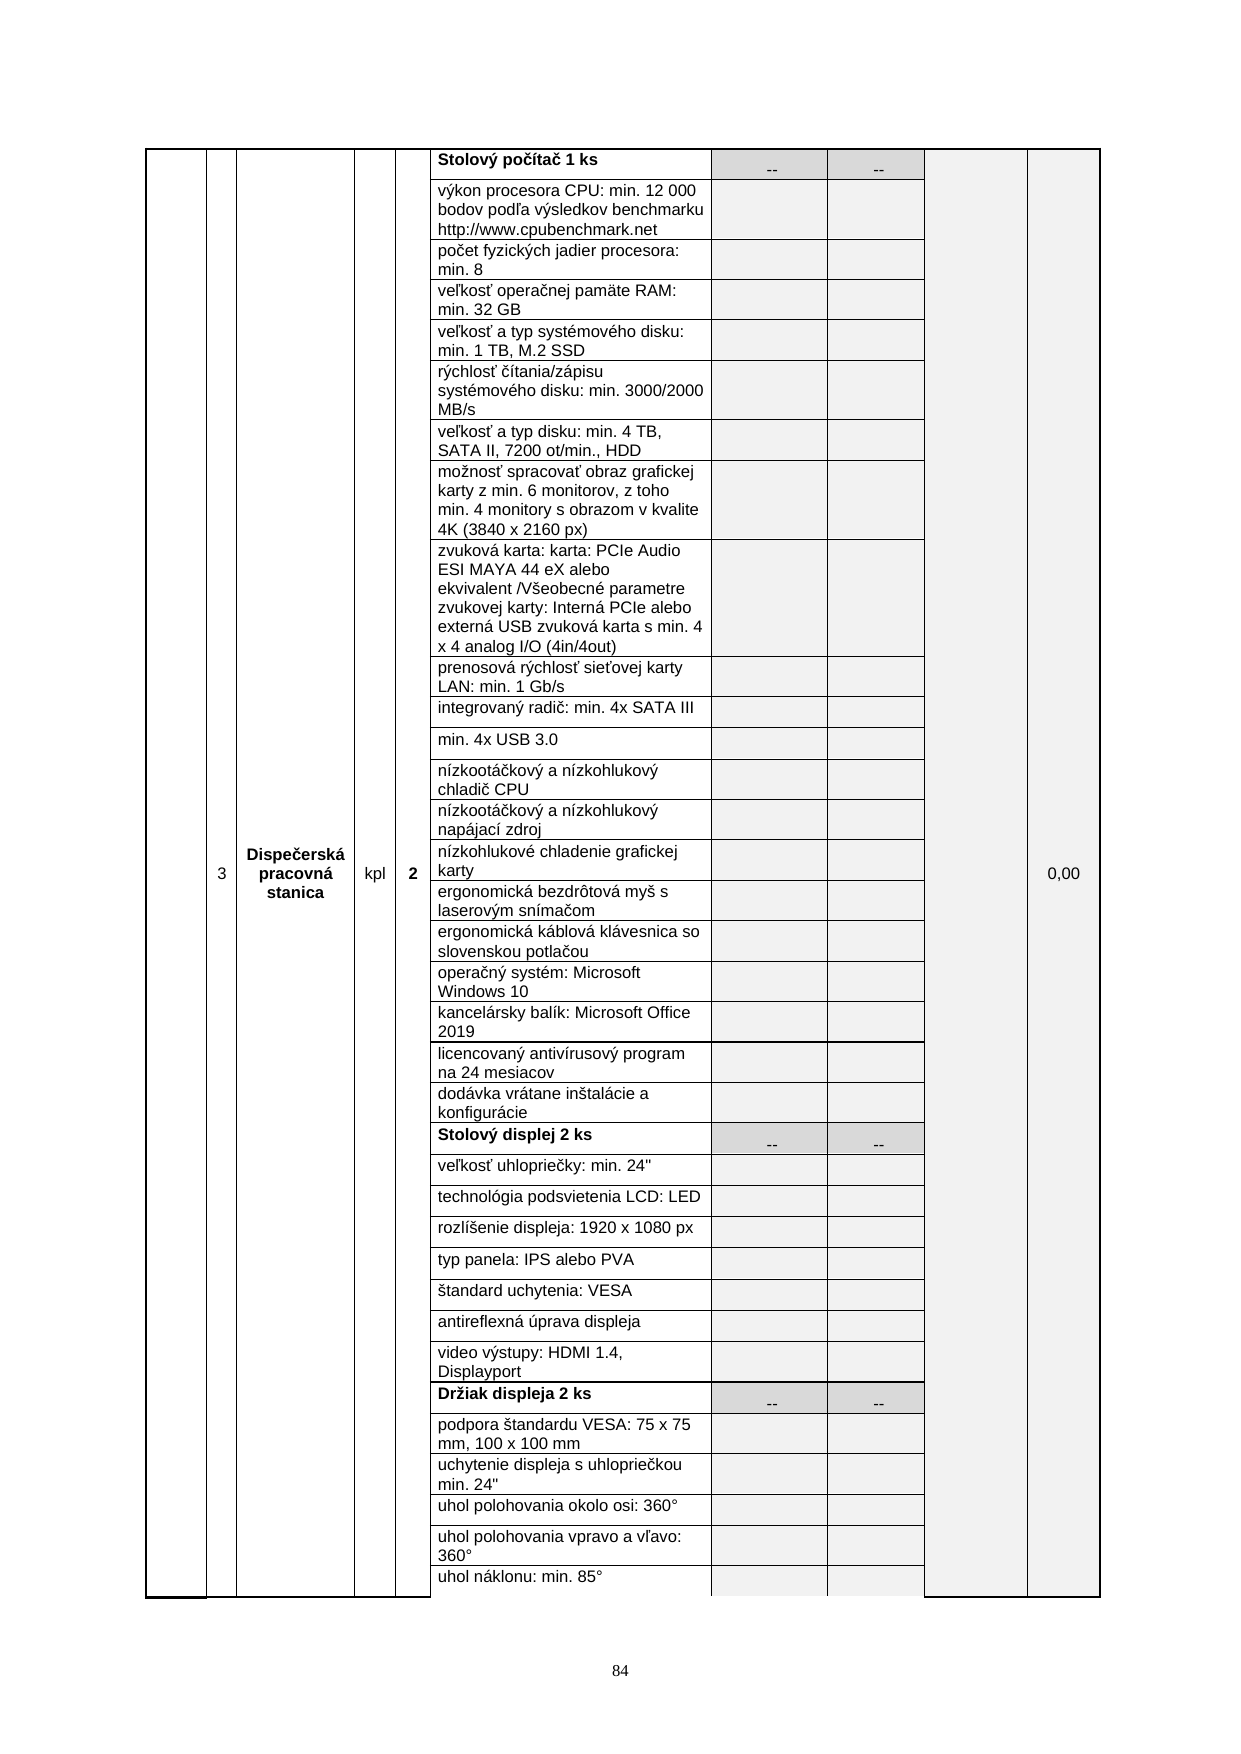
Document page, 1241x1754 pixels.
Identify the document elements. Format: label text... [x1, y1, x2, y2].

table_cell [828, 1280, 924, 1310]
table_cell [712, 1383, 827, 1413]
table_cell Stolový počítač 1 ks [431, 150, 711, 179]
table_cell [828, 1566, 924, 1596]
table_cell [828, 1043, 924, 1082]
table_cell [712, 240, 827, 279]
table_cell -- [712, 1123, 827, 1153]
table_cell integrovaný radič: min. 4x SATA III [431, 697, 711, 727]
table_cell [712, 420, 827, 460]
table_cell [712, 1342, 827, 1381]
table_cell [828, 180, 924, 238]
table_cell [828, 1083, 924, 1122]
table_cell [828, 540, 924, 656]
table_cell min. 4x USB 3.0 [431, 728, 711, 758]
table_cell kpl [355, 150, 395, 1596]
table_cell [828, 461, 924, 538]
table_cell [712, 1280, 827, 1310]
table_cell technológia podsvietenia LCD: LED [431, 1186, 711, 1216]
table_cell [712, 881, 827, 920]
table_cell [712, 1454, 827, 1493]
table_cell [712, 280, 827, 319]
table_cell [712, 1186, 827, 1216]
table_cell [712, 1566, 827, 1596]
table_cell [712, 1043, 827, 1082]
table_cell [828, 1186, 924, 1216]
table_cell [712, 1248, 827, 1278]
table_cell [828, 800, 924, 839]
table_cell nízkootáčkový a nízkohlukový chladič CPU [431, 760, 711, 799]
table_cell [712, 657, 827, 696]
table_cell kancelársky balík: Microsoft Office 2019 [431, 1002, 711, 1041]
table_cell zvuková karta: karta: PCIe Audio ESI MAYA 44 eX alebo ekvivalent /Všeobecné parametre zvukovej karty: Interná PCIe alebo externá USB zvuková karta s min. 4 x 4 analog I/O (4in/4out) [431, 540, 711, 656]
table_cell nízkohlukové chladenie grafickej karty [431, 840, 711, 880]
table_cell [712, 1155, 827, 1185]
table_cell [712, 1083, 827, 1122]
table_cell [828, 280, 924, 319]
table_cell veľkosť operačnej pamäte RAM: min. 32 GB [431, 280, 711, 319]
table_cell [712, 540, 827, 656]
table_cell operačný systém: Microsoft Windows 10 [431, 962, 711, 1001]
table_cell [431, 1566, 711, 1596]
table_cell veľkosť uhlopriečky: min. 24" [431, 1155, 711, 1185]
table_cell [828, 1217, 924, 1247]
table_cell [712, 461, 827, 538]
table_cell 3 [207, 150, 236, 1596]
table_cell Dispečerská pracovná stanica [237, 150, 354, 1596]
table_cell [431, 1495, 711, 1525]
table_cell [712, 962, 827, 1001]
table_cell -- [828, 150, 924, 179]
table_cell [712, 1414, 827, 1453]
table_cell Stolový displej 2 ks [431, 1123, 711, 1153]
table_cell [828, 760, 924, 799]
table_cell 0,00 [1028, 150, 1099, 1596]
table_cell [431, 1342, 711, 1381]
table_cell [828, 881, 924, 920]
table_cell ergonomická bezdrôtová myš s laserovým snímačom [431, 881, 711, 920]
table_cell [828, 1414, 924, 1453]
table_cell [828, 361, 924, 419]
table_cell štandard uchytenia: VESA [431, 1280, 711, 1310]
table_cell [712, 180, 827, 238]
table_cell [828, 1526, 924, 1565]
table_cell [828, 420, 924, 460]
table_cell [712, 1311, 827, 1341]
table_cell [828, 921, 924, 961]
table_cell veľkosť a typ systémového disku: min. 1 TB, M.2 SSD [431, 320, 711, 360]
table_cell [712, 800, 827, 839]
table_cell rýchlosť čítania/zápisu systémového disku: min. 3000/2000 MB/s [431, 361, 711, 419]
table_cell [828, 1155, 924, 1185]
table_cell [712, 840, 827, 880]
table_cell rozlíšenie displeja: 1920 x 1080 px [431, 1217, 711, 1247]
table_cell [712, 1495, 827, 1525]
table_cell nízkootáčkový a nízkohlukový napájací zdroj [431, 800, 711, 839]
table_cell dodávka vrátane inštalácie a konfigurácie [431, 1083, 711, 1122]
table_cell 2 [396, 150, 430, 1596]
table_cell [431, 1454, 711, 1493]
table_cell [828, 728, 924, 758]
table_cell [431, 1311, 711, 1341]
table_cell prenosová rýchlosť sieťovej karty LAN: min. 1 Gb/s [431, 657, 711, 696]
table_cell [712, 697, 827, 727]
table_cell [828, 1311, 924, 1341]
table_cell -- [828, 1123, 924, 1153]
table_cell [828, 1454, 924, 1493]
table_cell [712, 1217, 827, 1247]
table_cell [828, 697, 924, 727]
table_cell [828, 962, 924, 1001]
table_cell výkon procesora CPU: min. 12 000 bodov podľa výsledkov benchmarku http://www.cpubenchmark.net [431, 180, 711, 238]
table_cell [712, 760, 827, 799]
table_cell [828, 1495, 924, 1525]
table_cell typ panela: IPS alebo PVA [431, 1248, 711, 1278]
table_cell [828, 657, 924, 696]
table_cell [712, 361, 827, 419]
table_cell [828, 1248, 924, 1278]
table_cell [712, 921, 827, 961]
table_cell možnosť spracovať obraz grafickej karty z min. 6 monitorov, z toho min. 4 monitory s obrazom v kvalite 4K (3840 x 2160 px) [431, 461, 711, 538]
table_cell [828, 840, 924, 880]
table_cell licencovaný antivírusový program na 24 mesiacov [431, 1043, 711, 1082]
table_cell [712, 320, 827, 360]
table_cell [828, 1002, 924, 1041]
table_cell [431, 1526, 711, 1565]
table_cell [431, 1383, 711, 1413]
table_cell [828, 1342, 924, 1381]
table_cell [828, 240, 924, 279]
table_cell [925, 150, 1027, 1596]
table_cell [712, 1002, 827, 1041]
table_cell -- [712, 150, 827, 179]
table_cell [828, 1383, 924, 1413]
table_cell veľkosť a typ disku: min. 4 TB, SATA II, 7200 ot/min., HDD [431, 420, 711, 460]
table_cell ergonomická káblová klávesnica so slovenskou potlačou [431, 921, 711, 961]
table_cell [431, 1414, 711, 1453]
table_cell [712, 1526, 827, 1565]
table_cell počet fyzických jadier procesora: min. 8 [431, 240, 711, 279]
table_cell [712, 728, 827, 758]
table_cell [828, 320, 924, 360]
